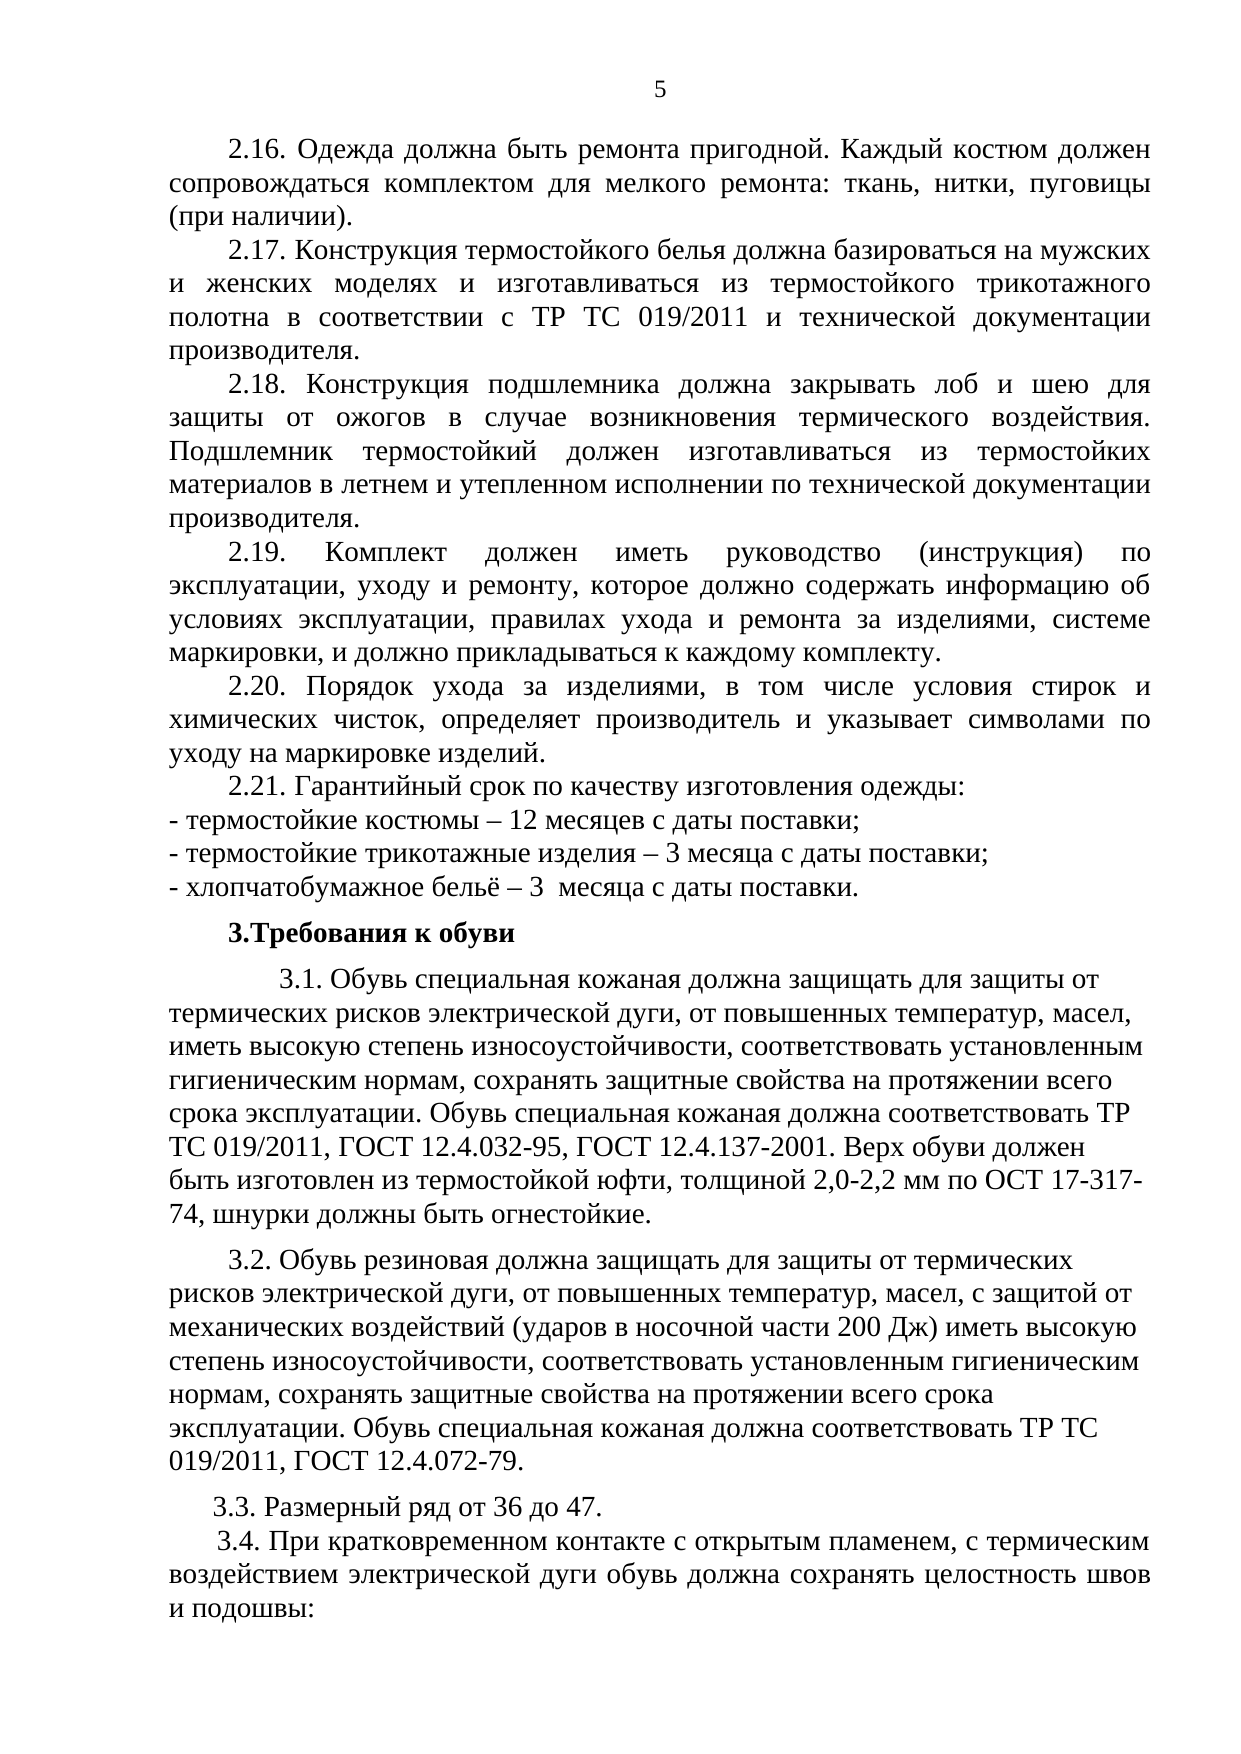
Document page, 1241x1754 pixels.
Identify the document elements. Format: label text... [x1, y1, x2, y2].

text 3.3. Размерный ряд от 36 до 47. [169, 1489, 1152, 1523]
text 3.2. Обувь резиновая должна защищать для защиты от термических рисков электрической дуги, от повышенных температур, масел, с защитой от механических воздействий (ударов в носочной части 200 Дж) иметь высокую степень износоустойчивости, соответствовать установленным гигиеническим нормам, сохранять защитные свойства на протяжении всего срока эксплуатации. Обувь специальная кожаная должна соответствовать ТР ТС 019/2011, ГОСТ 12.4.072-79. [169, 1242, 1152, 1477]
list Комплект должен иметь руководство (инструкция) по эксплуатации, уходу и ремонту, которое должно содержать информацию об условиях эксплуатации, правилах ухода и ремонта за изделиями, системе маркировки, и должно прикладываться к каждому комплекту. [169, 534, 1152, 668]
list Порядок ухода за изделиями, в том числе условия стирок и химических чисток, определяет производитель и указывает символами по уходу на маркировке изделий. [169, 668, 1152, 768]
list Конструкция термостойкого белья должна базироваться на мужских и женских моделях и изготавливаться из термостойкого трикотажного полотна в соответствии с ТР ТС 019/2011 и технической документации производителя. [169, 232, 1152, 366]
list Конструкция подшлемника должна закрывать лоб и шею для защиты от ожогов в случае возникновения термического воздействия. Подшлемник термостойкий должен изготавливаться из термостойких материалов в летнем и утепленном исполнении по технической документации производителя. [169, 366, 1152, 534]
text 3.Требования к обуви [169, 915, 1152, 949]
text 3.4. При кратковременном контакте с открытым пламенем, с термическим воздействием электрической дуги обувь должна сохранять целостность швов и подошвы: [169, 1523, 1152, 1623]
list Гарантийный срок по качеству изготовления одежды: - термостойкие костюмы – 12 месяцев с даты поставки; - термостойкие трикотажные изделия – 3 месяца с даты поставки; - хлопчатобумажное бельё – 3 месяца с даты поставки. [169, 768, 1152, 903]
text 3.1. Обувь специальная кожаная должна защищать для защиты от термических рисков электрической дуги, от повышенных температур, масел, иметь высокую степень износоустойчивости, соответствовать установленным гигиеническим нормам, сохранять защитные свойства на протяжении всего срока эксплуатации. Обувь специальная кожаная должна соответствовать ТР ТС 019/2011, ГОСТ 12.4.032-95, ГОСТ 12.4.137-2001. Верх обуви должен быть изготовлен из термостойкой юфти, толщиной 2,0-2,2 мм по ОСТ 17-317-74, шнурки должны быть огнестойкие. [169, 961, 1152, 1229]
list Одежда должна быть ремонта пригодной. Каждый костюм должен сопровождаться комплектом для мелкого ремонта: ткань, нитки, пуговицы (при наличии). [169, 131, 1152, 232]
